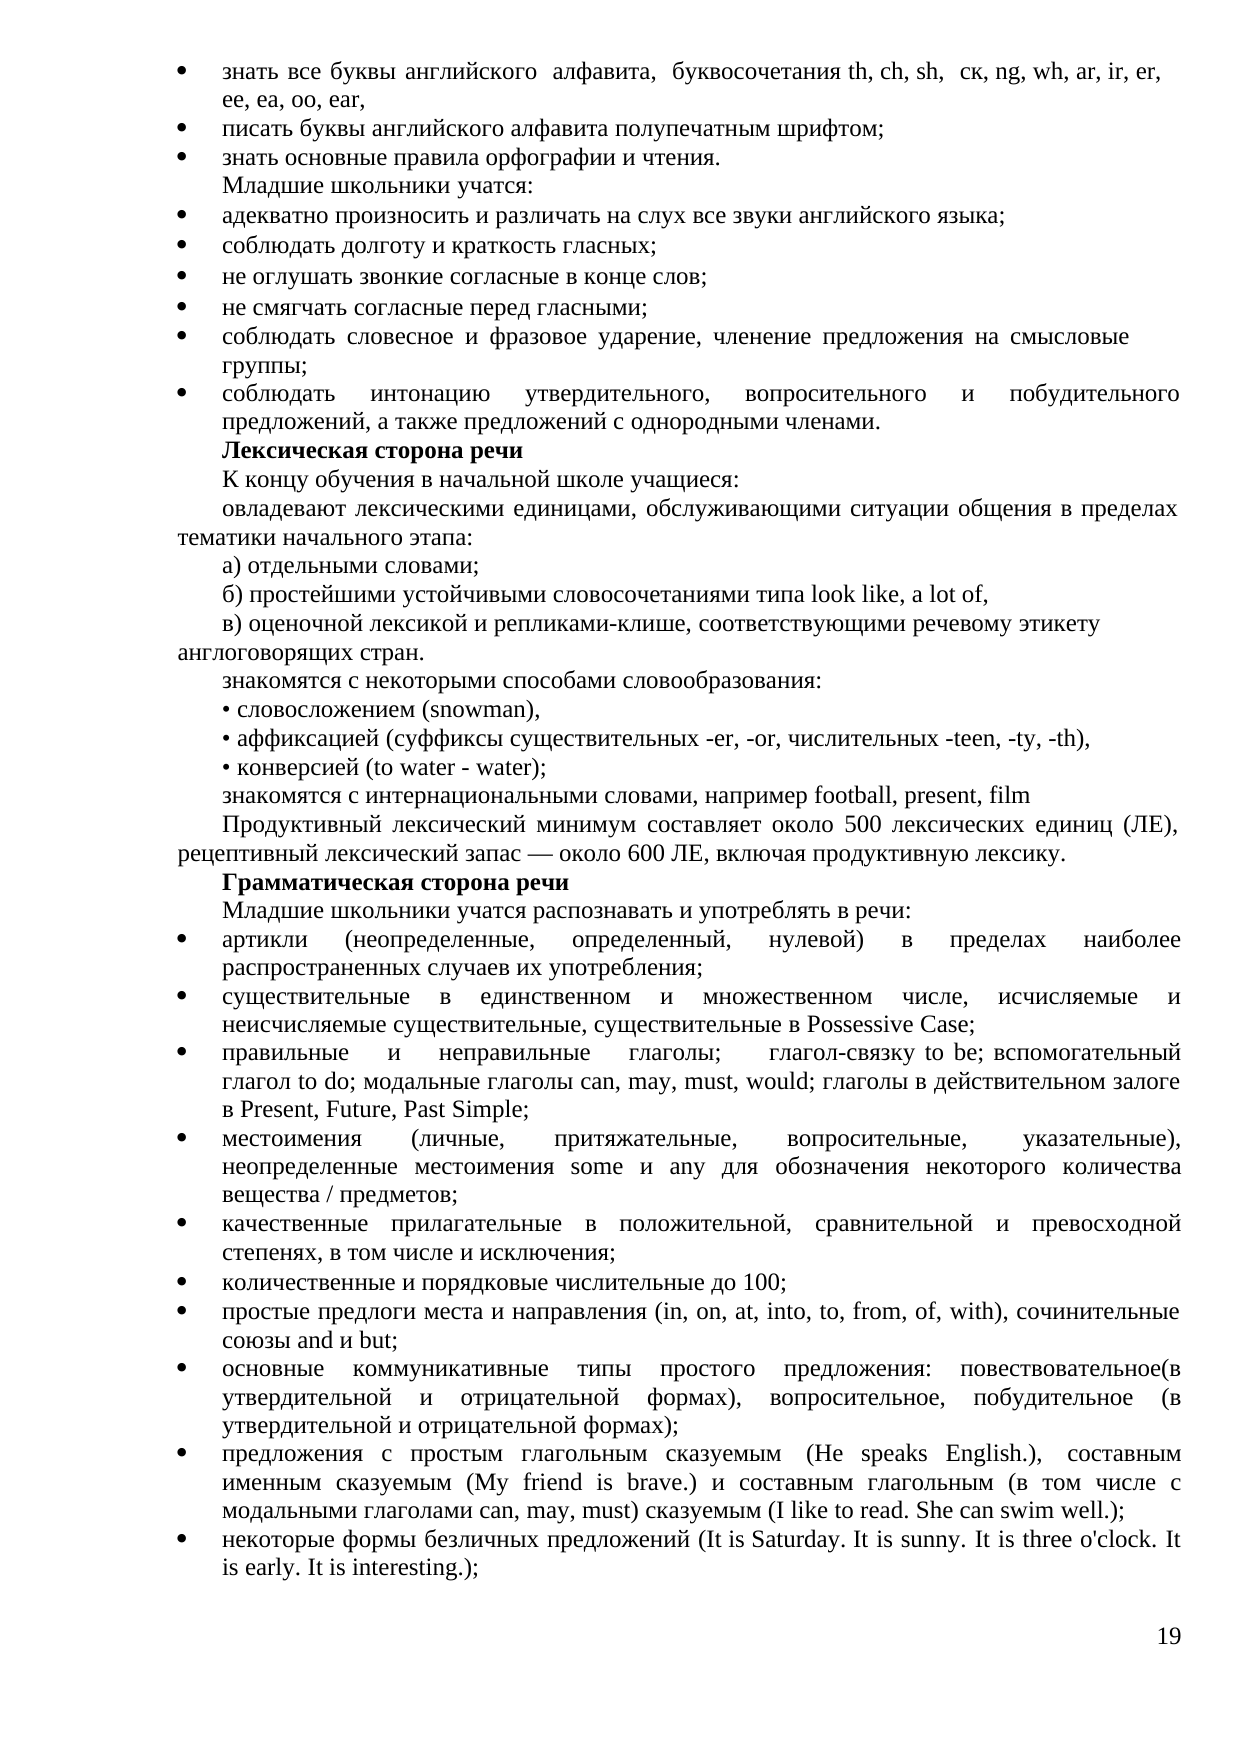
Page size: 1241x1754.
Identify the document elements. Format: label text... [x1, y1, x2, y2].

subtitle Лексическая сторона речи [222, 436, 1192, 464]
list основные коммуникативные типы простого предложения: повествовательное(в утвердительной и отрицательной формах), вопросительное, побудительное (в утвердительной и отрицательной формах); [177, 1354, 1181, 1438]
list знать все буквы английского алфавита, буквосочетания th, ch, sh, ск, ng, wh, ar, ir, er, ее, ea, oo, ear, [177, 57, 1182, 113]
list предложения с простым глагольным сказуемым (Не speaks English.), составным именным сказуемым (My friend is brave.) и составным глагольным (в том числе с модальными глаголами can, may, must) сказуемым (I like to read. She can swim well.); [177, 1439, 1181, 1524]
text овладевают лексическими единицами, обслуживающими ситуации общения в пределах тематики начального этапа: [177, 493, 1192, 550]
list не смягчать согласные перед гласными; [177, 291, 1192, 321]
text знакомятся с интернациональными словами, например football, present, film Продуктивный лексический минимум составляет около 500 лексических единиц (ЛЕ), [222, 780, 1181, 838]
text б) простейшими устойчивыми словосочетаниями типа look like, a lot of, [222, 579, 1192, 608]
list словосложением (snowman), [222, 694, 1192, 723]
list соблюдать интонацию утвердительного, вопросительного и побудительного предложений, а также предложений с однородными членами. [177, 379, 1181, 435]
list соблюдать долготу и краткость гласных; [177, 229, 1192, 260]
text Младшие школьники учатся распознавать и употреблять в речи: [222, 896, 1192, 924]
text в) оценочной лексикой и репликами-клише, соответствующими речевому этикету англоговорящих стран. [177, 608, 1192, 665]
list адекватно произносить и различать на слух все звуки английского языка; [177, 199, 1192, 229]
text рецептивный лексический запас — около 600 ЛЕ, включая продуктивную лексику. [177, 838, 1192, 867]
list простые предлоги места и направления (in, on, at, into, to, from, of, with), сочинительные союзы and и but; [177, 1296, 1182, 1354]
list знать основные правила орфографии и чтения. Младшие школьники учатся: [177, 142, 721, 199]
list соблюдать словесное и фразовое ударение, членение предложения на смысловые группы; [177, 321, 1181, 378]
list количественные и порядковые числительные до 100; [177, 1266, 1192, 1296]
list местоимения (личные, притяжательные, вопросительные, указательные), неопределенные местоимения some и any для обозначения некоторого количества вещества / предметов; [177, 1124, 1181, 1208]
list существительные в единственном и множественном числе, исчисляемые и неисчисляемые существительные, существительные в Possessive Case; [177, 982, 1181, 1038]
text знакомятся с некоторыми способами словообразования: [222, 665, 1192, 694]
list не оглушать звонкие согласные в конце слов; [177, 260, 1192, 291]
text а) отдельными словами; [222, 550, 1192, 579]
list некоторые формы безличных предложений (It is Saturday. It is sunny. It is three o'clock. It is early. It is interesting.); [177, 1525, 1181, 1581]
list правильные и неправильные глаголы; глагол-связку to be; вспомогательный глагол to do; модальные глаголы can, may, must, would; глаголы в действительном залоге в Present, Future, Past Simple; [177, 1038, 1182, 1123]
list артикли (неопределенные, определенный, нулевой) в пределах наиболее распространенных случаев их употребления; [177, 925, 1181, 981]
subtitle Грамматическая сторона речи [222, 867, 1192, 896]
list писать буквы английского алфавита полупечатным шрифтом; [177, 113, 1192, 142]
text К концу обучения в начальной школе учащиеся: [222, 464, 1192, 493]
list качественные прилагательные в положительной, сравнительной и превосходной степенях, в том числе и исключения; [177, 1209, 1181, 1265]
list аффиксацией (суффиксы существительных -er, -or, числительных -teen, -ty, -th), [222, 723, 1192, 752]
list конверсией (to water - water); [222, 752, 1192, 780]
